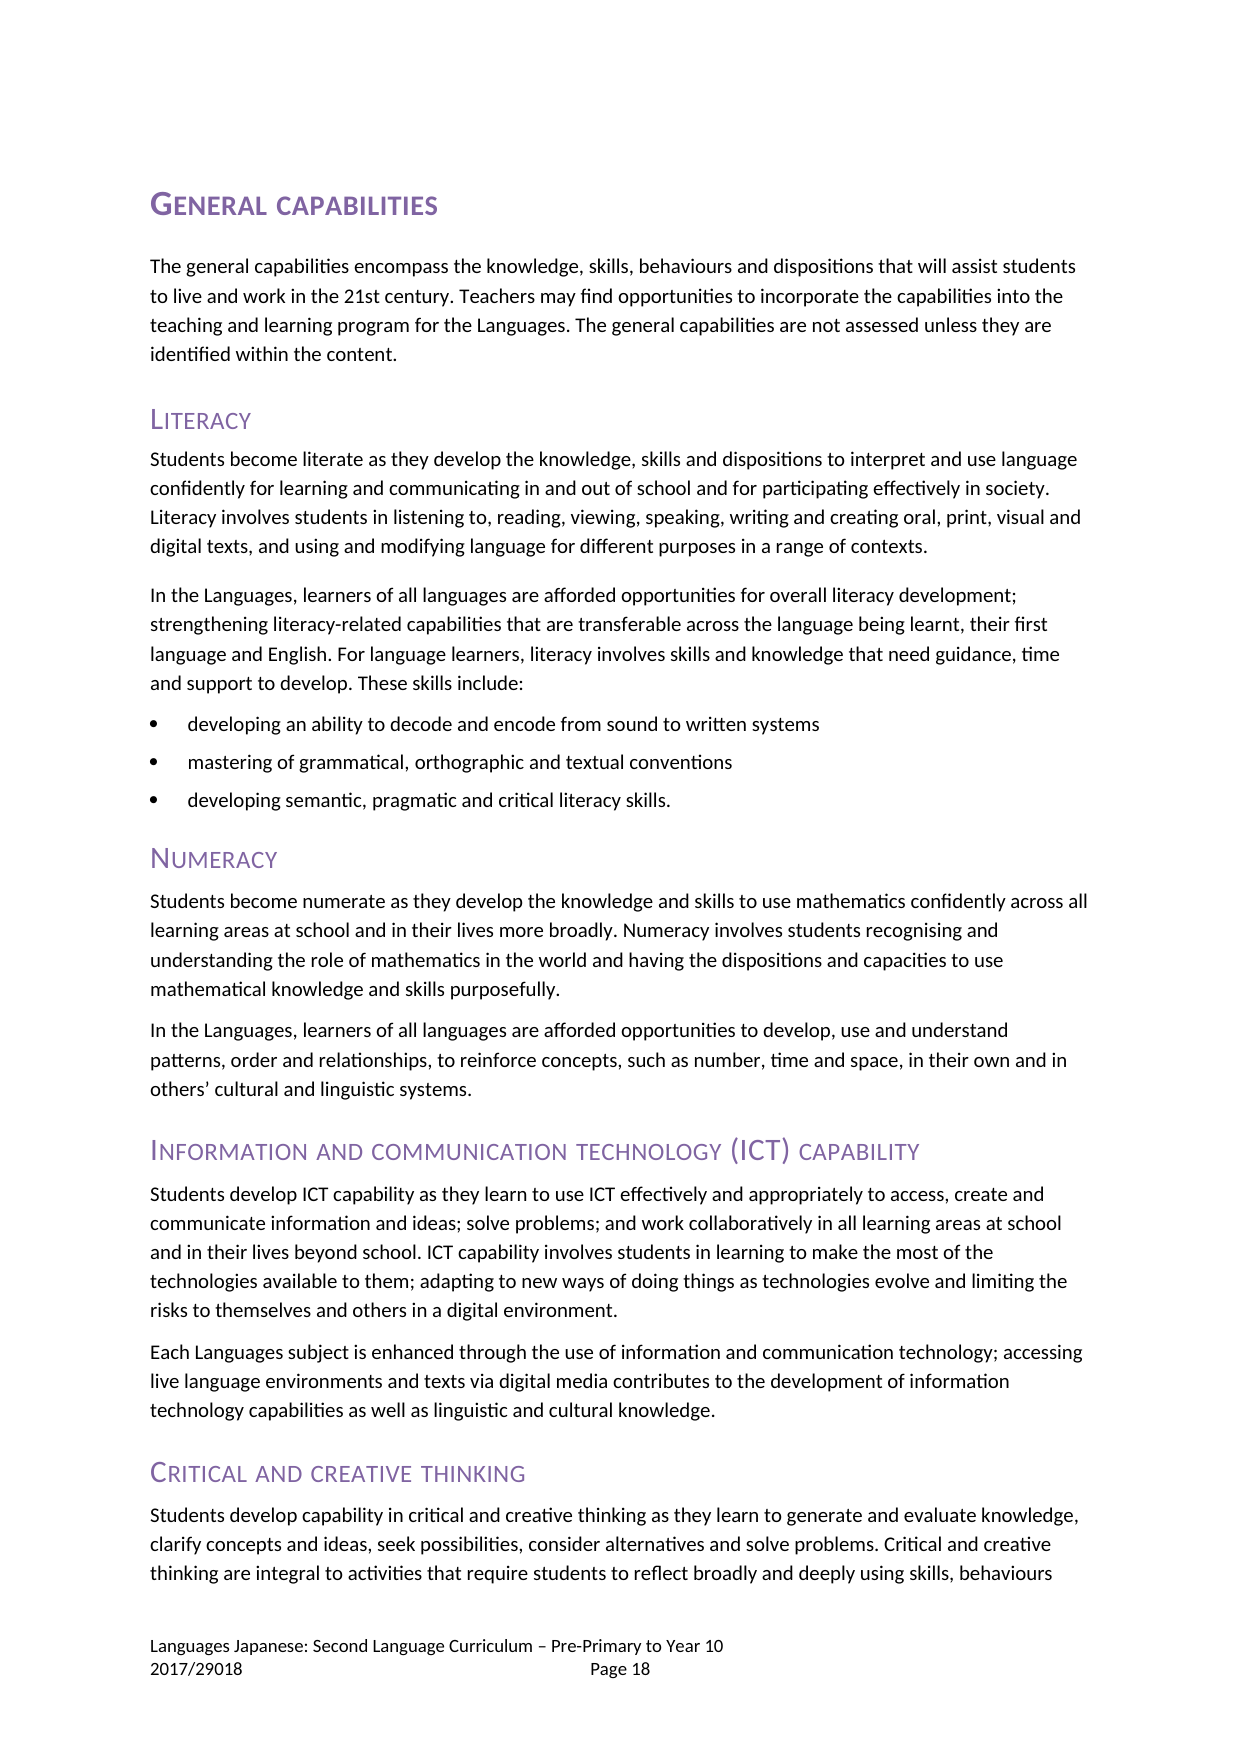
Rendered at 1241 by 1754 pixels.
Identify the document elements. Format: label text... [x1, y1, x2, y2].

text In the Languages, learners of all languages are afforded opportunities to develop, use and understand patterns, order and relationships, to reinforce concepts, such as number, time and space, in their own and in others’ cultural and linguistic systems. [150, 1018, 1090, 1101]
text Each Languages subject is enhanced through the use of information and communication technology; accessing live language environments and texts via digital media contributes to the development of information technology capabilities as well as linguistic and cultural knowledge. [150, 1339, 1090, 1423]
subtitle Numeracy [150, 838, 1090, 876]
text Students become numerate as they develop the knowledge and skills to use mathematics confidently across all learning areas at school and in their lives more broadly. Numeracy involves students recognising and understanding the role of mathematics in the world and having the dispositions and capacities to use mathematical knowledge and skills purposefully. [150, 888, 1090, 1001]
subtitle Critical and creative thinking [150, 1452, 1090, 1490]
text Students develop ICT capability as they learn to use ICT effectively and appropriately to access, create and communicate information and ideas; solve problems; and work collaboratively in all learning areas at school and in their lives beyond school. ICT capability involves students in learning to make the most of the technologies available to them; adapting to new ways of doing things as technologies evolve and limiting the risks to themselves and others in a digital environment. [150, 1181, 1090, 1323]
list developing an ability to decode and encode from sound to written systems [150, 712, 1090, 737]
list mastering of grammatical, orthographic and textual conventions [150, 749, 1090, 775]
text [150, 1502, 1090, 1586]
subtitle Literacy [150, 399, 1090, 438]
title General capabilities [150, 181, 1090, 224]
subtitle Information and communication technology (ICT) capability [150, 1130, 1090, 1168]
list developing semantic, pragmatic and critical literacy skills. [150, 787, 1090, 813]
text In the Languages, learners of all languages are afforded opportunities for overall literacy development; strengthening literacy-related capabilities that are transferable across the language being learnt, their first language and English. For language learners, literacy involves skills and knowledge that need guidance, time and support to develop. These skills include: [150, 582, 1090, 695]
text The general capabilities encompass the knowledge, skills, behaviours and dispositions that will assist students to live and work in the 21st century. Teachers may find opportunities to incorporate the capabilities into the teaching and learning program for the Languages. The general capabilities are not assessed unless they are identified within the content. [150, 254, 1090, 367]
text Students become literate as they develop the knowledge, skills and dispositions to interpret and use language confidently for learning and communicating in and out of school and for participating effectively in society. Literacy involves students in listening to, reading, viewing, speaking, writing and creating oral, print, visual and digital texts, and using and modifying language for different purposes in a range of contexts. [150, 446, 1090, 559]
